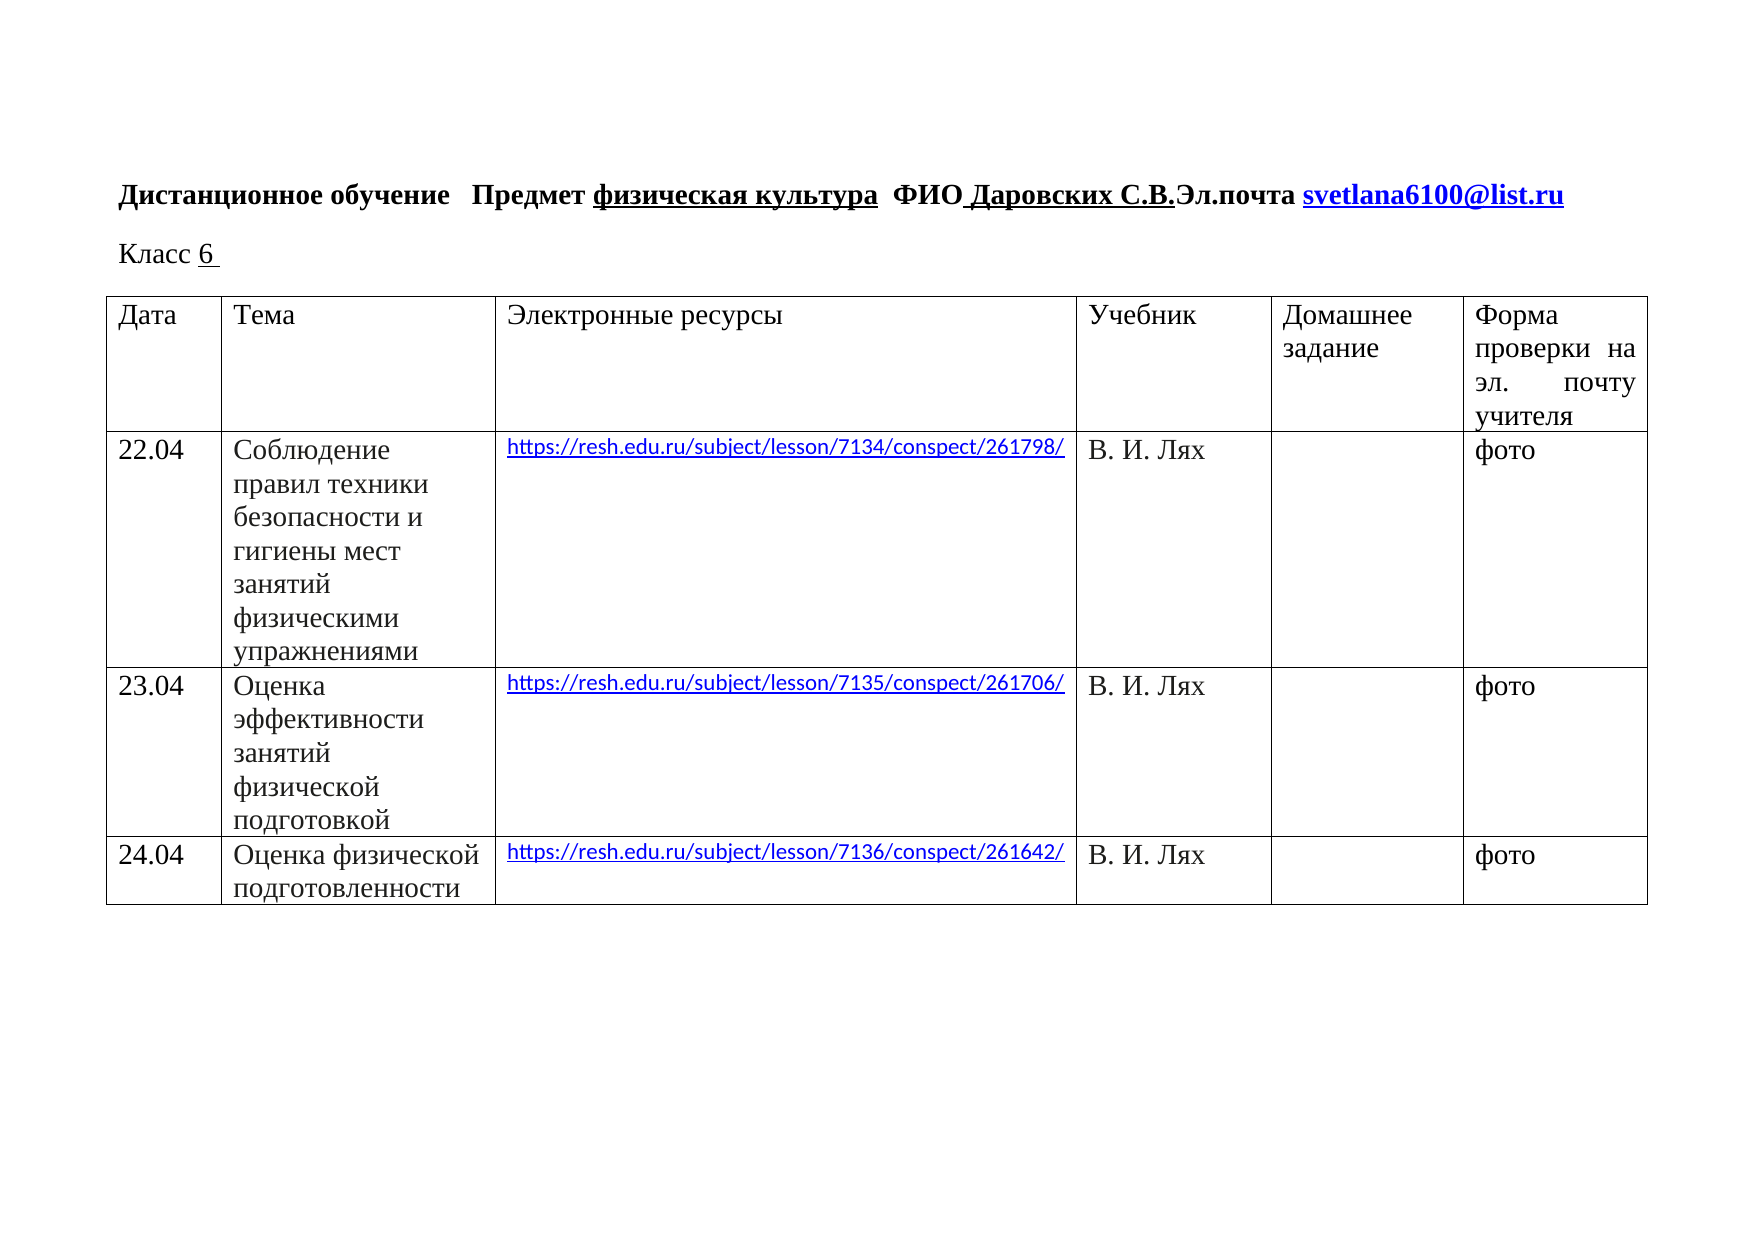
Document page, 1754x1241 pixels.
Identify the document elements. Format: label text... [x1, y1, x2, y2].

table_cell Соблюдение правил техники безопасности и гигиены мест занятий физическими упражнениями [222, 432, 495, 667]
table_cell В. И. Лях [1077, 432, 1271, 667]
table_cell 24.04 [107, 837, 221, 904]
table_cell фото [1464, 668, 1647, 836]
table_cell https://resh.edu.ru/subject/lesson/7135/conspect/261706/ [496, 668, 1076, 836]
table_cell [1272, 668, 1463, 836]
text Дистанционное обучение Предмет физическая культура ФИО Даровских С.В.Эл.почта svetlana6100@list.ru [118, 177, 1636, 211]
text Класс 6 [118, 237, 1636, 270]
table_header Тема [222, 297, 495, 431]
table_cell https://resh.edu.ru/subject/lesson/7136/conspect/261642/ [496, 837, 1076, 904]
table_cell Оценка физической подготовленности [460, 837, 495, 904]
table_cell Оценка эффективности занятий физической подготовкой [326, 668, 495, 836]
table_cell https://resh.edu.ru/subject/lesson/7134/conspect/261798/ [496, 432, 1076, 667]
table_cell В. И. Лях [1077, 668, 1271, 836]
table_header Домашнее задание [1272, 297, 1463, 431]
table_cell фото [1464, 432, 1647, 667]
table_cell фото [1464, 837, 1647, 904]
table_header Учебник [1077, 297, 1271, 431]
table_cell 23.04 [107, 668, 221, 836]
table_cell [1272, 837, 1463, 904]
table_header Электронные ресурсы [496, 297, 1076, 431]
table_header Форма проверки на эл. почту учителя [1464, 297, 1647, 431]
table_header Дата [107, 297, 221, 431]
table_cell В. И. Лях [1077, 837, 1271, 904]
table_cell [1272, 432, 1463, 667]
table_cell 22.04 [107, 432, 221, 667]
